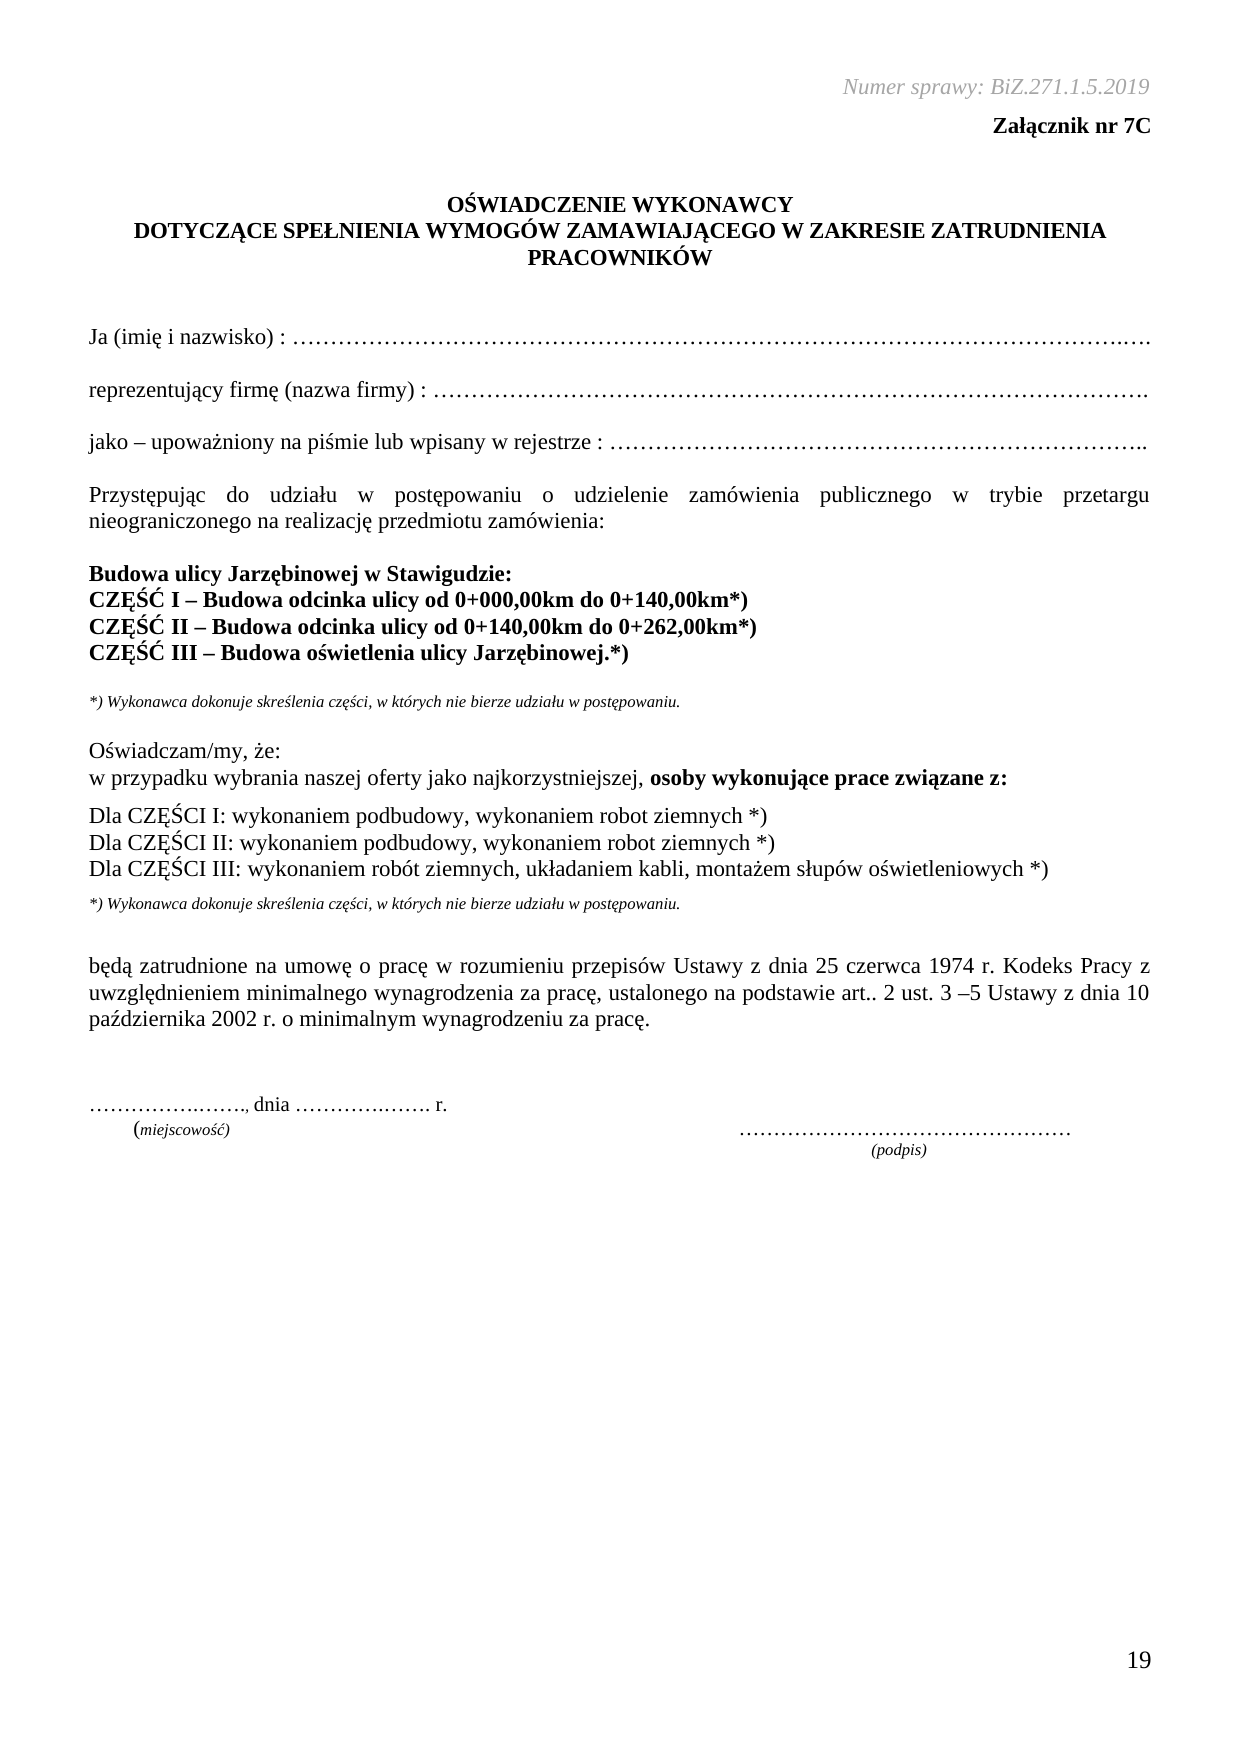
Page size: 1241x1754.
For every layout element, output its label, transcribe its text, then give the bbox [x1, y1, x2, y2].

text Ja (imię i nazwisko) : ……………………………………………………………………………………………….…. [89, 323, 1152, 349]
text CZĘŚĆ III – Budowa oświetlenia ulicy Jarzębinowej.*) [89, 639, 1152, 666]
text Dla CZĘŚCI III: wykonaniem robót ziemnych, układaniem kabli, montażem słupów oświetleniowych *) [89, 855, 1152, 882]
text *) Wykonawca dokonuje skreślenia części, w których nie bierze udziału w postępowaniu. [89, 692, 1152, 711]
text Załącznik nr 7C [89, 112, 1152, 138]
text jako – upoważniony na piśmie lub wpisany w rejestrze : …………………………………………………………….. [89, 428, 1152, 455]
text (miejscowość) ………………………………………… [89, 1116, 1152, 1140]
text reprezentujący firmę (nazwa firmy) : …………………………………………………………………………………. [89, 376, 1152, 402]
text CZĘŚĆ II – Budowa odcinka ulicy od 0+140,00km do 0+262,00km*) [89, 613, 1152, 639]
text Dla CZĘŚCI II: wykonaniem podbudowy, wykonaniem robot ziemnych *) [89, 829, 1152, 855]
text …………….……., dnia ………….……. r. [89, 1092, 1152, 1116]
text Budowa ulicy Jarzębinowej w Stawigudzie: [89, 560, 1152, 586]
text Dla CZĘŚCI I: wykonaniem podbudowy, wykonaniem robot ziemnych *) [89, 803, 1152, 829]
text będą zatrudnione na umowę o pracę w rozumieniu przepisów Ustawy z dnia 25 czerwca 1974 r. Kodeks Pracy z uwzględnieniem minimalnego wynagrodzenia za pracę, ustalonego na podstawie art.. 2 ust. 3 –5 Ustawy z dnia 10 października 2002 r. o minimalnym wynagrodzeniu za pracę. [89, 952, 1152, 1031]
text *) Wykonawca dokonuje skreślenia części, w których nie bierze udziału w postępowaniu. [89, 894, 1152, 913]
text OŚWIADCZENIE WYKONAWCY [89, 191, 1152, 217]
text Oświadczam/my, że: [89, 737, 1152, 764]
text Przystępując do udziału w postępowaniu o udzielenie zamówienia publicznego w trybie przetargu nieograniczonego na realizację przedmiotu zamówienia: [89, 481, 1152, 534]
text (podpis) [89, 1140, 1152, 1159]
text DOTYCZĄCE SPEŁNIENIA WYMOGÓW ZAMAWIAJĄCEGO W ZAKRESIE ZATRUDNIENIA PRACOWNIKÓW [89, 217, 1152, 270]
text w przypadku wybrania naszej oferty jako najkorzystniejszej, osoby wykonujące prace związane z: [89, 764, 1152, 790]
text CZĘŚĆ I – Budowa odcinka ulicy od 0+000,00km do 0+140,00km*) [89, 586, 1152, 613]
